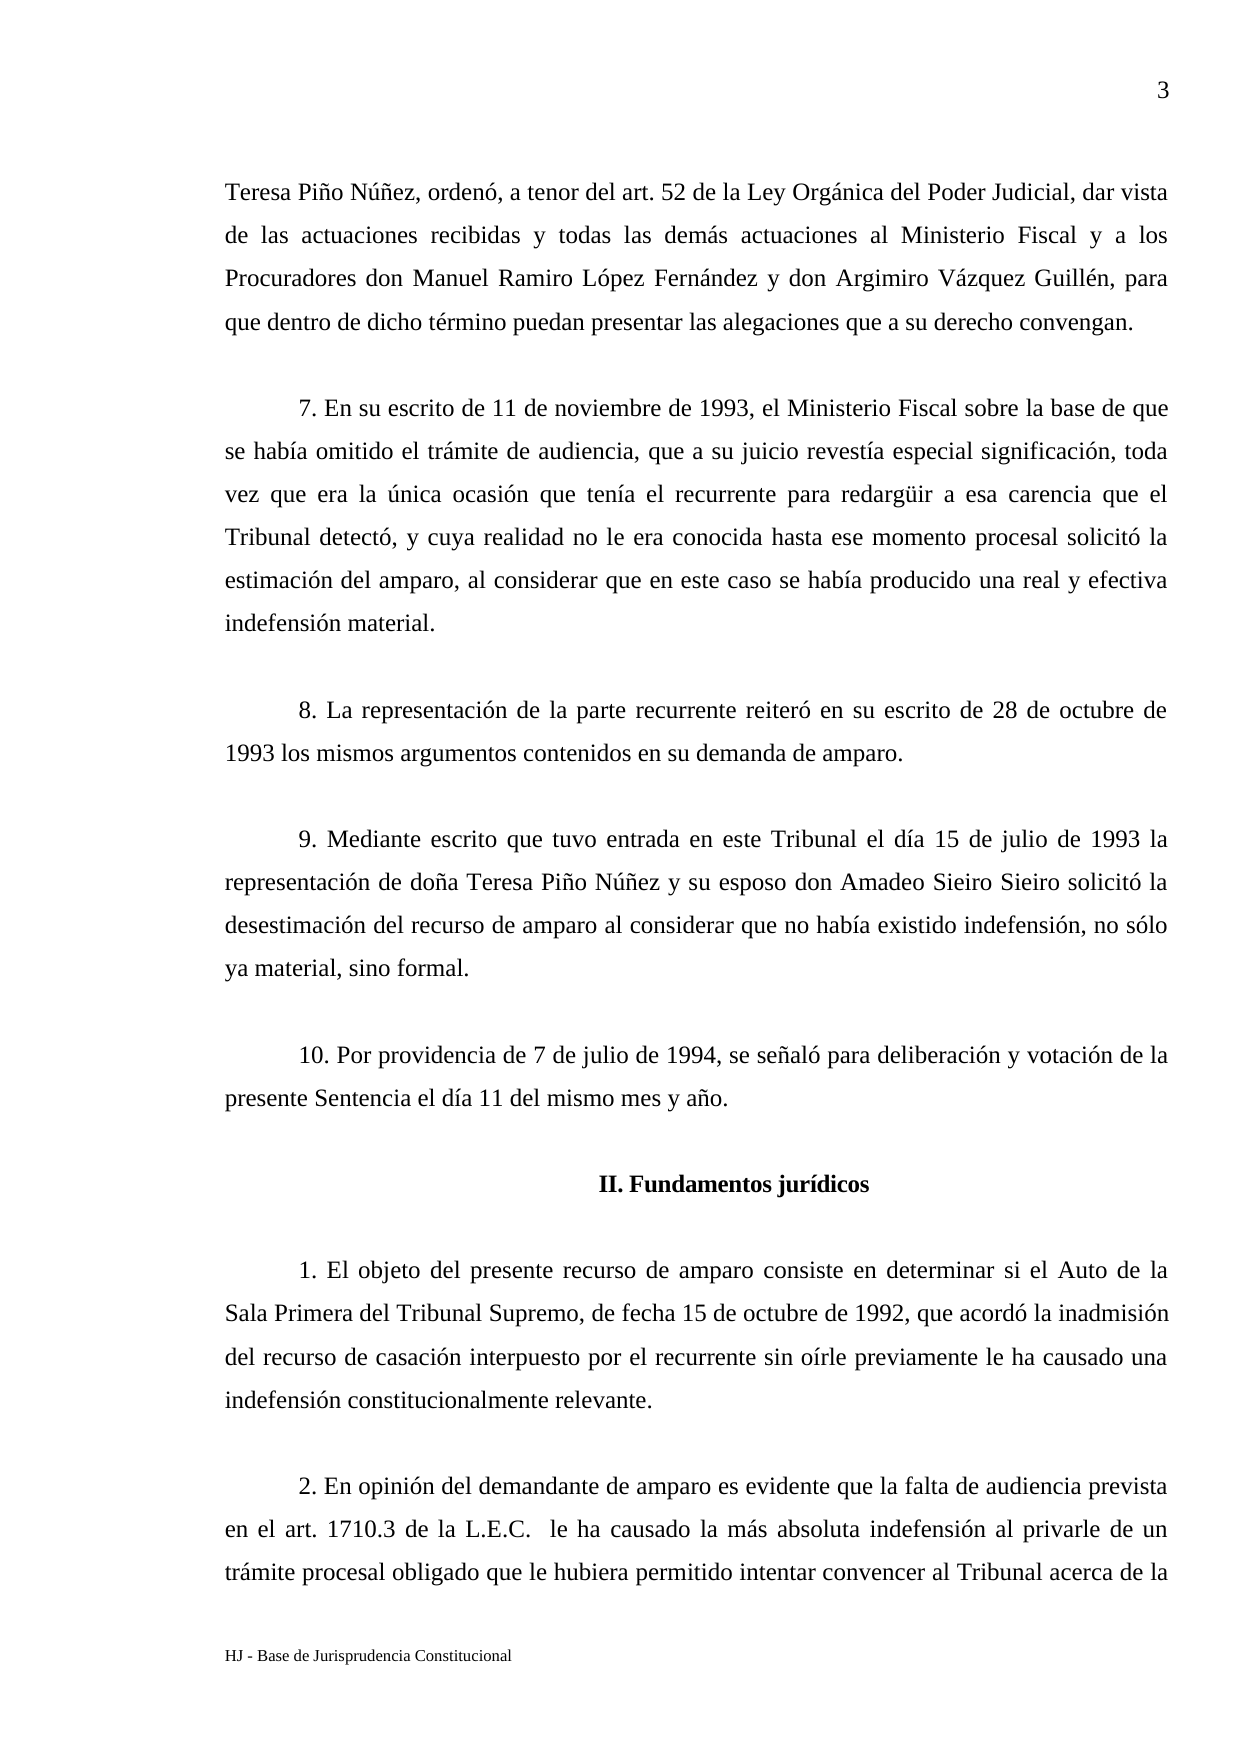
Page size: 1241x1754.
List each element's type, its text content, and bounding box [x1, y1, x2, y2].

text 10. Por providencia de 7 de julio de 1994, se señaló para deliberación y votación de la presente Sentencia el día 11 del mismo mes y año. [224, 1040, 1169, 1112]
subtitle II. Fundamentos jurídicos [224, 1169, 1169, 1198]
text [224, 177, 1169, 335]
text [224, 1471, 1169, 1586]
text 8. La representación de la parte recurrente reiteró en su escrito de 28 de octubre de 1993 los mismos argumentos contenidos en su demanda de amparo. [224, 695, 1169, 767]
text 9. Mediante escrito que tuvo entrada en este Tribunal el día 15 de julio de 1993 la representación de doña Teresa Piño Núñez y su esposo don Amadeo Sieiro Sieiro solicitó la desestimación del recurso de amparo al considerar que no había existido indefensión, no sólo ya material, sino formal. [224, 824, 1169, 982]
text 7. En su escrito de 11 de noviembre de 1993, el Ministerio Fiscal sobre la base de que se había omitido el trámite de audiencia, que a su juicio revestía especial significación, toda vez que era la única ocasión que tenía el recurrente para redargüir a esa carencia que el Tribunal detectó, y cuya realidad no le era conocida hasta ese momento procesal solicitó la estimación del amparo, al considerar que en este caso se había producido una real y efectiva indefensión material. [224, 393, 1169, 637]
text 1. El objeto del presente recurso de amparo consiste en determinar si el Auto de la Sala Primera del Tribunal Supremo, de fecha 15 de octubre de 1992, que acordó la inadmisión del recurso de casación interpuesto por el recurrente sin oírle previamente le ha causado una indefensión constitucionalmente relevante. [224, 1255, 1169, 1413]
